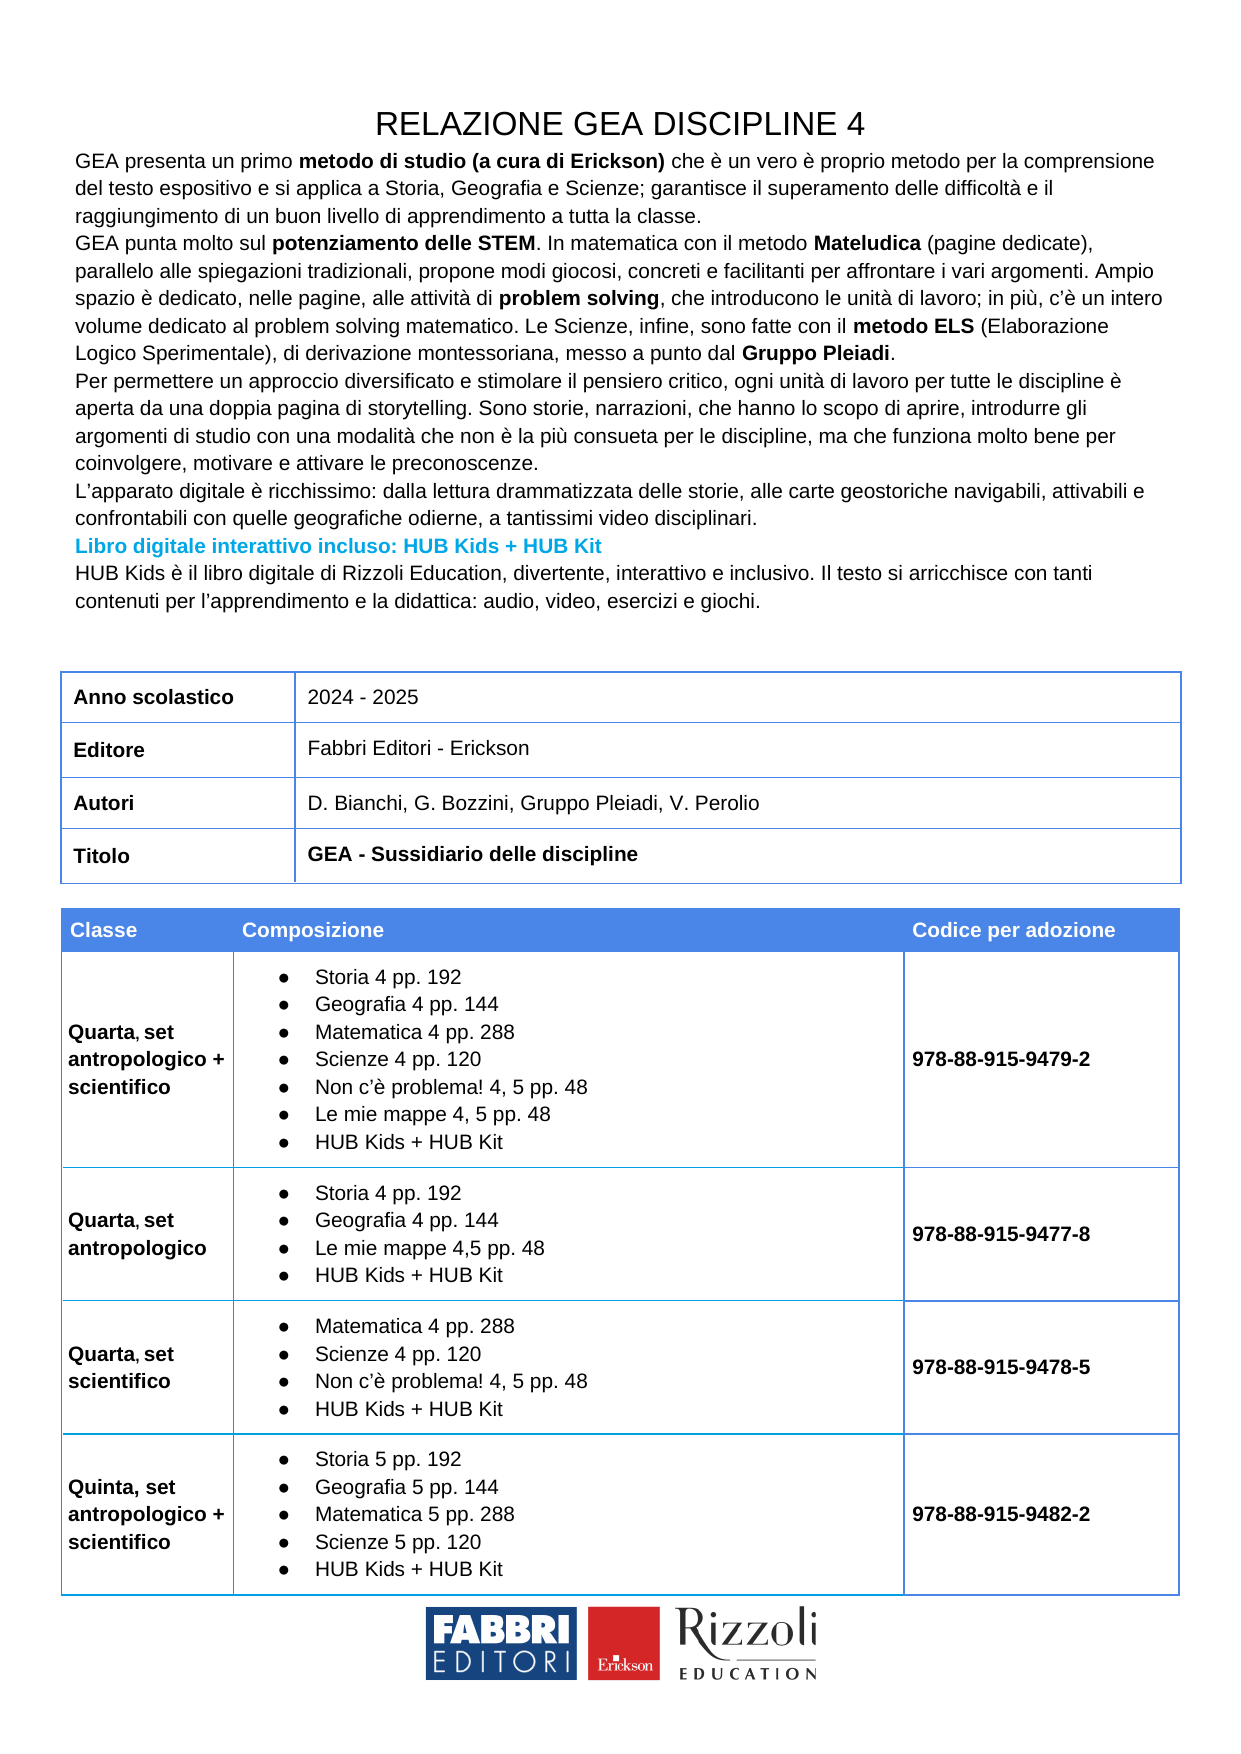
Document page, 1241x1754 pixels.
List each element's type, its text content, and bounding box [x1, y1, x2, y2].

text L’apparato digitale è ricchissimo: dalla lettura drammatizzata delle storie, alle carte geostoriche navigabili, attivabili e confrontabili con quelle geografiche odierne, a tantissimi video disciplinari. [75, 478, 1165, 530]
table_cell Quinta, set antropologico + scientifico [62, 1434, 233, 1594]
table_cell Storia 5 pp. 192 Geografia 5 pp. 144 Matematica 5 pp. 288 Scienze 5 pp. 120 HUB Kids + HUB Kit [234, 1435, 903, 1594]
text RELAZIONE GEA DISCIPLINE 4 [75, 104, 1165, 143]
picture [424, 1605, 816, 1681]
table_cell GEA - Sussidiario delle discipline [296, 829, 1180, 882]
table_header Anno scolastico [62, 673, 294, 722]
text Libro digitale interattivo incluso: HUB Kids + HUB Kit [75, 533, 1165, 557]
table_cell Storia 4 pp. 192 Geografia 4 pp. 144 Matematica 4 pp. 288 Scienze 4 pp. 120 Non c’è problema! 4, 5 pp. 48 Le mie mappe 4, 5 pp. 48 HUB Kids + HUB Kit [234, 952, 903, 1166]
text Per permettere un approccio diversificato e stimolare il pensiero critico, ogni unità di lavoro per tutte le discipline è aperta da una doppia pagina di storytelling. Sono storie, narrazioni, che hanno lo scopo di aprire, introdurre gli argomenti di studio con una modalità che non è la più consueta per le discipline, ma che funziona molto bene per coinvolgere, motivare e attivare le preconoscenze. [75, 368, 1165, 475]
table_header Codice per adozione [905, 910, 1178, 951]
table_cell Quarta, set scientifico [62, 1301, 233, 1433]
text HUB Kids è il libro digitale di Rizzoli Education, divertente, interattivo e inclusivo. Il testo si arricchisce con tanti contenuti per l’apprendimento e la didattica: audio, video, esercizi e giochi. [75, 561, 1165, 612]
table_cell 978-88-915-9479-2 [905, 952, 1178, 1166]
table_cell Editore [62, 723, 294, 777]
table_cell Autori [62, 778, 294, 827]
table_header Composizione [234, 910, 903, 951]
table_cell 978-88-915-9477-8 [905, 1168, 1178, 1300]
table_cell D. Bianchi, G. Bozzini, Gruppo Pleiadi, V. Perolio [296, 778, 1180, 827]
table_cell Quarta, set antropologico [62, 1168, 233, 1300]
table_header Classe [63, 910, 233, 951]
table_cell Matematica 4 pp. 288 Scienze 4 pp. 120 Non c’è problema! 4, 5 pp. 48 HUB Kids + HUB Kit [234, 1301, 903, 1433]
table_cell Titolo [62, 829, 294, 882]
table_header 2024 - 2025 [296, 673, 1180, 722]
table_cell Quarta, set antropologico + scientifico [62, 952, 233, 1166]
table_cell Storia 4 pp. 192 Geografia 4 pp. 144 Le mie mappe 4,5 pp. 48 HUB Kids + HUB Kit [234, 1168, 903, 1300]
text GEA punta molto sul potenziamento delle STEM. In matematica con il metodo Mateludica (pagine dedicate), parallelo alle spiegazioni tradizionali, propone modi giocosi, concreti e facilitanti per affrontare i vari argomenti. Ampio spazio è dedicato, nelle pagine, alle attività di problem solving, che introducono le unità di lavoro; in più, c’è un intero volume dedicato al problem solving matematico. Le Scienze, infine, sono fatte con il metodo ELS (Elaborazione Logico Sperimentale), di derivazione montessoriana, messo a punto dal Gruppo Pleiadi. [75, 231, 1165, 365]
table_cell 978-88-915-9482-2 [905, 1435, 1178, 1594]
table_cell 978-88-915-9478-5 [905, 1302, 1178, 1433]
text GEA presenta un primo metodo di studio (a cura di Erickson) che è un vero è proprio metodo per la comprensione del testo espositivo e si applica a Storia, Geografia e Scienze; garantisce il superamento delle difficoltà e il raggiungimento di un buon livello di apprendimento a tutta la classe. [75, 148, 1165, 227]
table_cell Fabbri Editori - Erickson [296, 723, 1180, 777]
